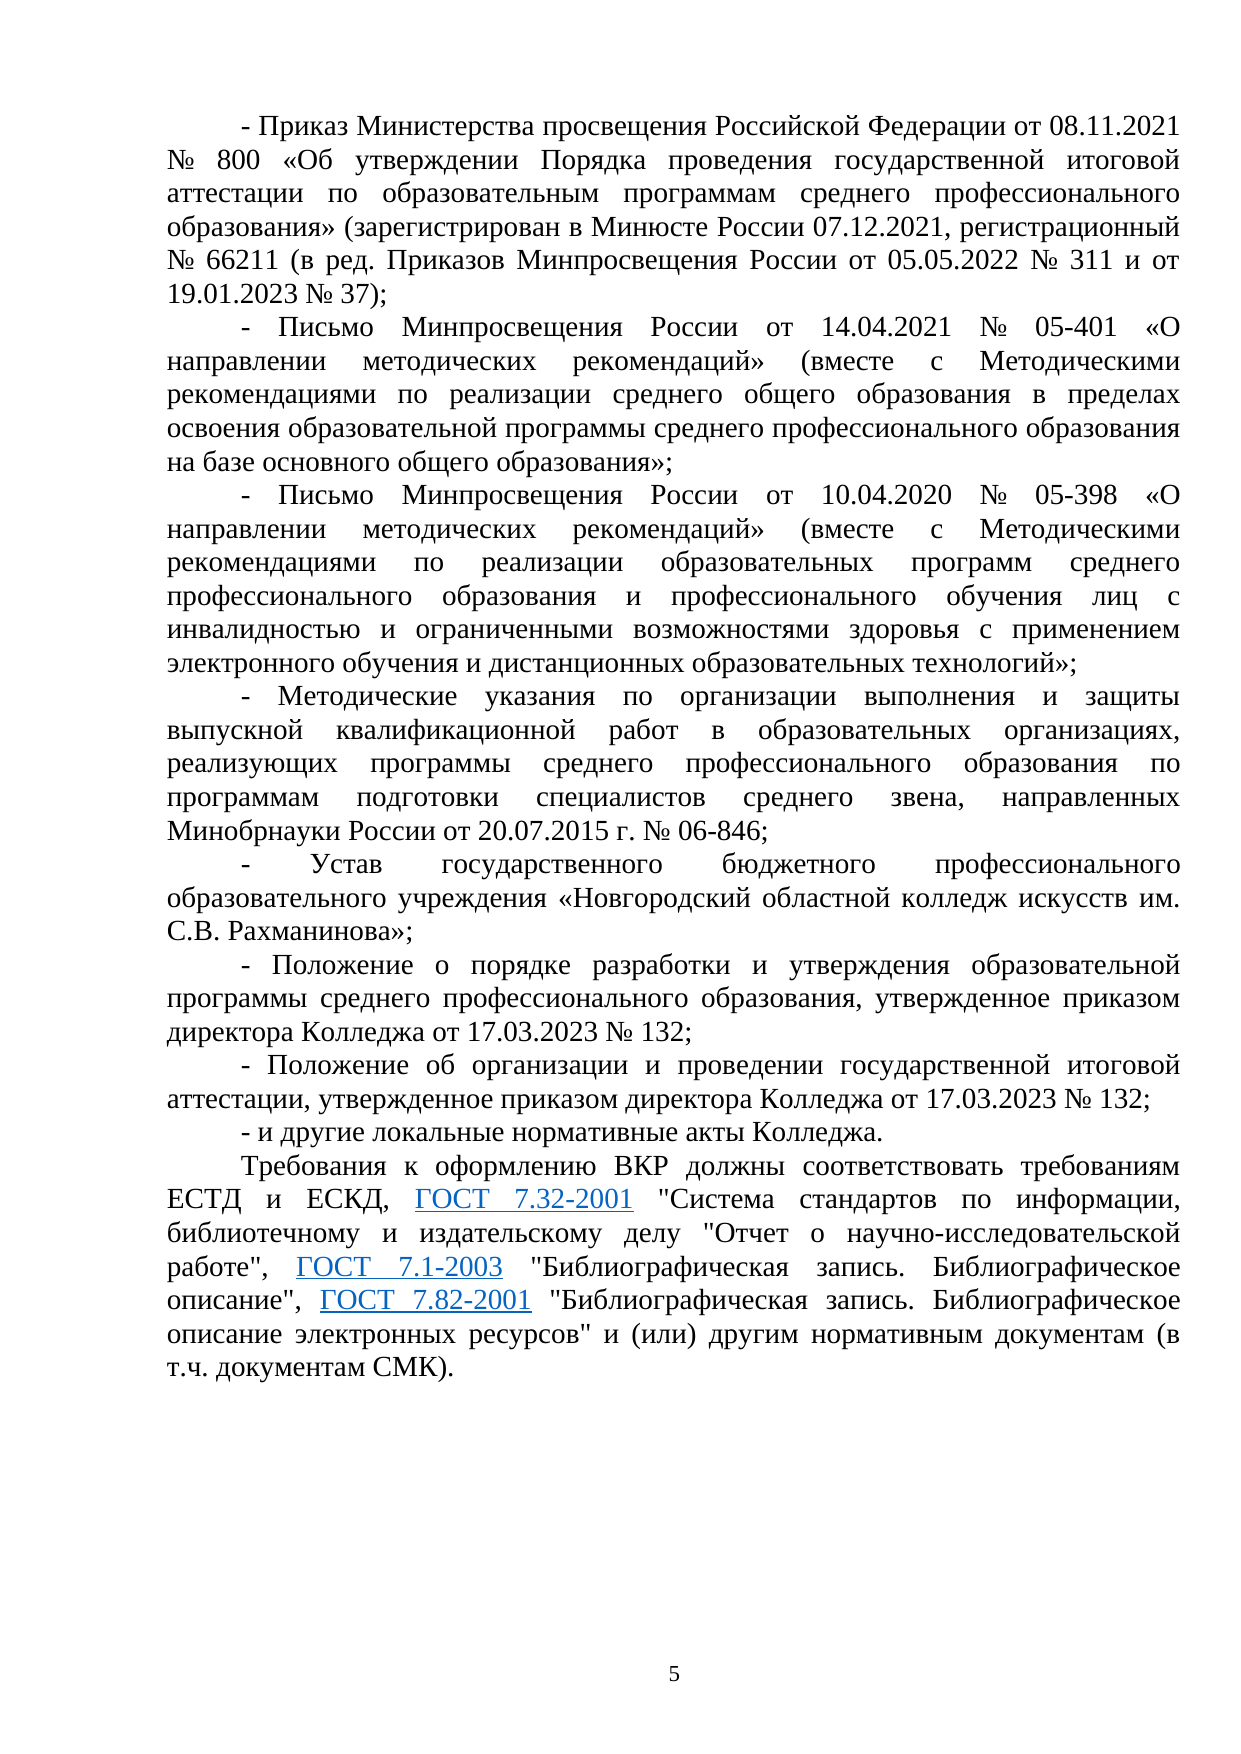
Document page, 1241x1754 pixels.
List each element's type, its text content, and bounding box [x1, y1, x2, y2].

text - Положение о порядке разработки и утверждения образовательной программы среднего профессионального образования, утвержденное приказом директора Колледжа от 17.03.2023 № 132; [167, 947, 1181, 1047]
text - Методические указания по организации выполнения и защиты выпускной квалификационной работ в образовательных организациях, реализующих программы среднего профессионального образования по программам подготовки специалистов среднего звена, направленных Минобрнауки России от 20.07.2015 г. № 06-846; [167, 678, 1181, 846]
text Требования к оформлению ВКР должны соответствовать требованиям ЕСТД и ЕСКД, ГОСТ 7.32-2001 "Система стандартов по информации, библиотечному и издательскому делу "Отчет о научно-исследовательской работе", ГОСТ 7.1-2003 "Библиографическая запись. Библиографическое описание", ГОСТ 7.82-2001 "Библиографическая запись. Библиографическое описание электронных ресурсов" и (или) другим нормативным документам (в т.ч. документам СМК). [167, 1148, 1181, 1383]
text - Приказ Министерства просвещения Российской Федерации от 08.11.2021 № 800 «Об утверждении Порядка проведения государственной итоговой аттестации по образовательным программам среднего профессионального образования» (зарегистрирован в Минюсте России 07.12.2021, регистрационный № 66211 (в ред. Приказов Минпросвещения России от 05.05.2022 № 311 и от 19.01.2023 № 37); [167, 108, 1181, 309]
text - Письмо Минпросвещения России от 14.04.2021 № 05-401 «О направлении методических рекомендаций» (вместе с Методическими рекомендациями по реализации среднего общего образования в пределах освоения образовательной программы среднего профессионального образования на базе основного общего образования»; [167, 309, 1181, 477]
text - и другие локальные нормативные акты Колледжа. [167, 1114, 1181, 1148]
text - Письмо Минпросвещения России от 10.04.2020 № 05-398 «О направлении методических рекомендаций» (вместе с Методическими рекомендациями по реализации образовательных программ среднего профессионального образования и профессионального обучения лиц с инвалидностью и ограниченными возможностями здоровья с применением электронного обучения и дистанционных образовательных технологий»; [167, 477, 1181, 678]
text - Устав государственного бюджетного профессионального образовательного учреждения «Новгородский областной колледж искусств им. С.В. Рахманинова»; [167, 846, 1181, 947]
text - Положение об организации и проведении государственной итоговой аттестации, утвержденное приказом директора Колледжа от 17.03.2023 № 132; [167, 1047, 1181, 1114]
